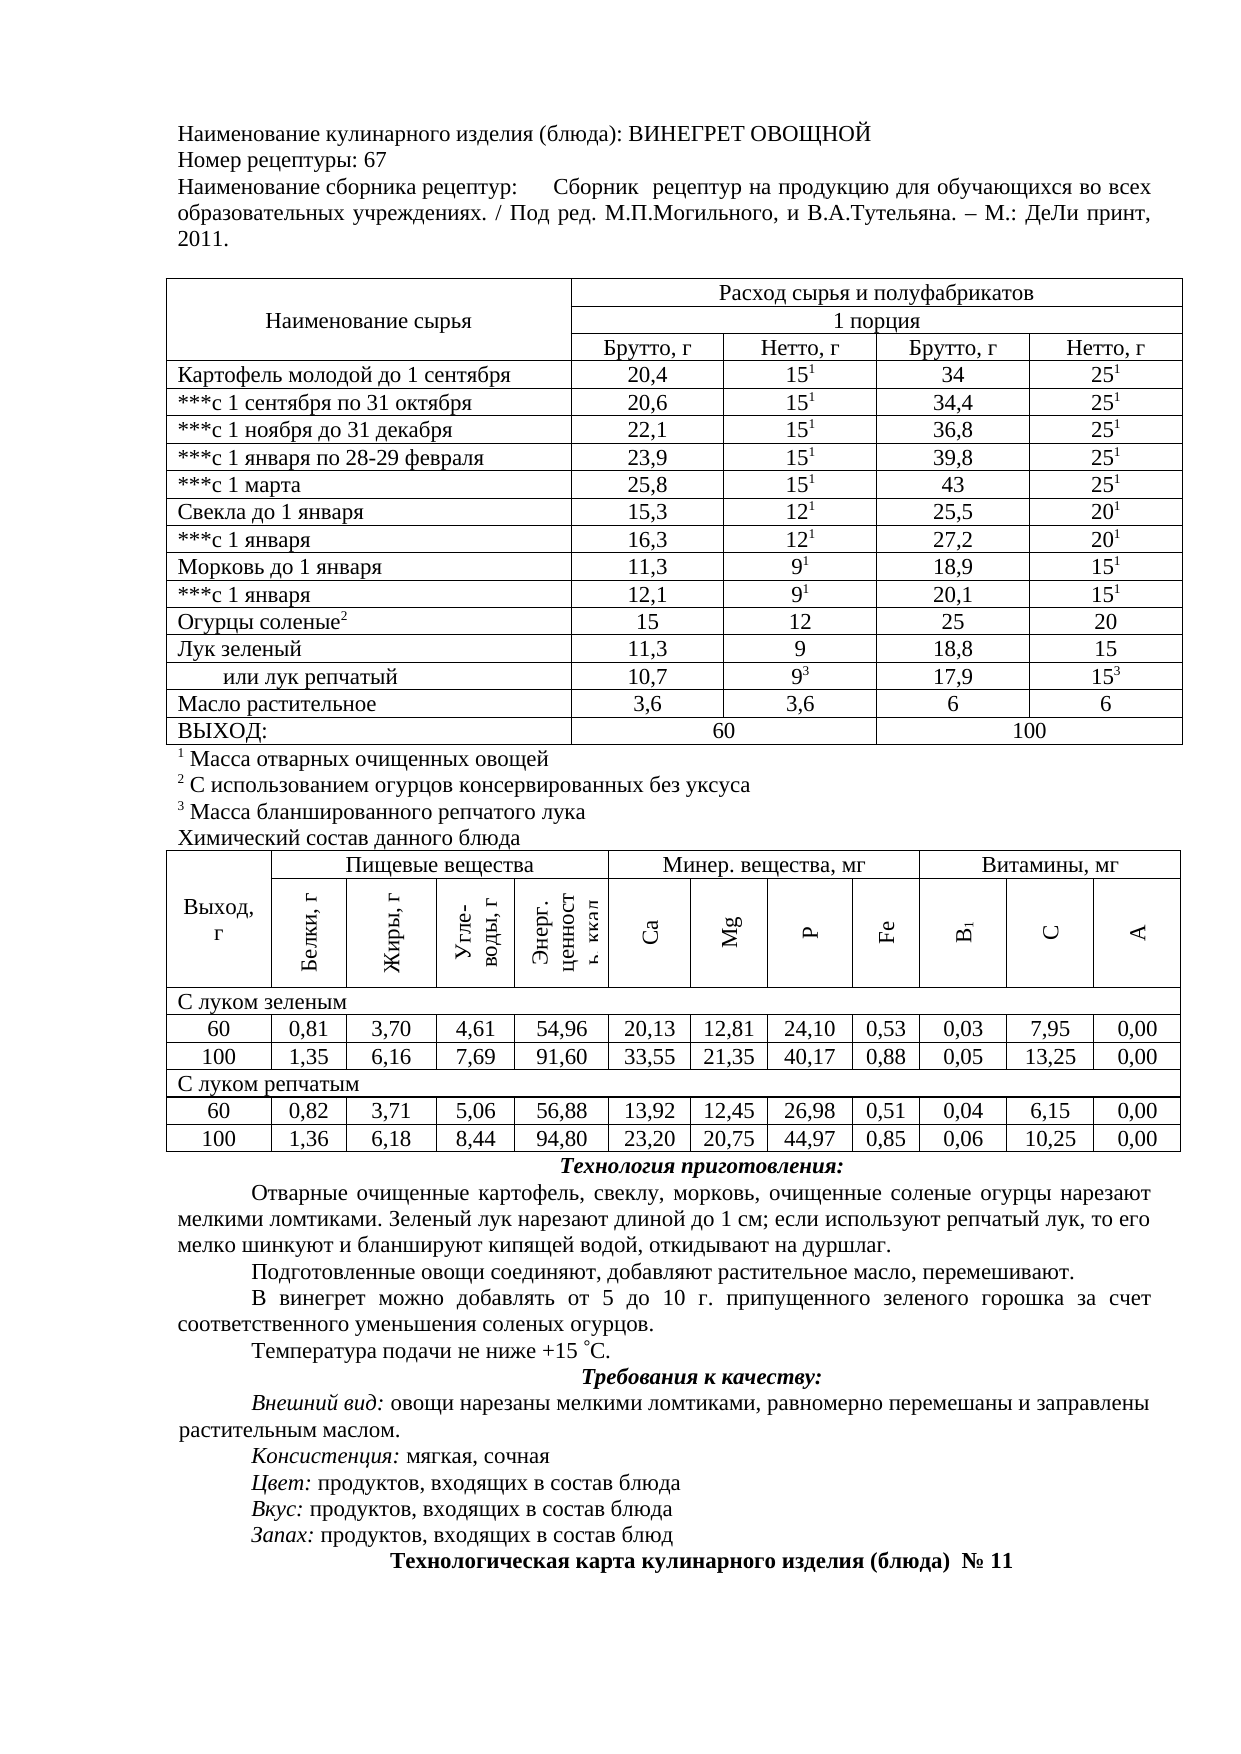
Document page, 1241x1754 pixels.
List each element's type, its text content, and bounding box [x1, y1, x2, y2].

table_cell 0,00 [1094, 1043, 1180, 1069]
table_cell 25 [877, 608, 1029, 634]
table_cell 8,44 [437, 1125, 514, 1151]
text Температура подачи не ниже +15 С. [177, 1337, 1152, 1363]
table_cell 201 [1030, 526, 1182, 552]
table_cell 16,3 [572, 526, 723, 552]
table_cell Са [609, 879, 690, 987]
text Наименование кулинарного изделия (блюда): ВИНЕГРЕТ ОВОЩНОЙ [177, 120, 1152, 146]
table_cell 23,20 [609, 1125, 690, 1151]
table_cell 24,10 [768, 1015, 852, 1042]
table_header Пищевые вещества [272, 851, 608, 878]
table_cell 12,1 [572, 581, 723, 607]
text 2 С использованием огурцов консервированных без уксуса [177, 771, 1152, 798]
table_cell 121 [724, 526, 876, 552]
table_cell 15,3 [572, 499, 723, 525]
table_cell 5,06 [437, 1098, 514, 1124]
table_cell С луком зеленым [167, 988, 1180, 1014]
table_cell 15 [572, 608, 723, 634]
text Технология приготовления: [177, 1152, 1152, 1179]
table_cell Белки, г [272, 879, 346, 987]
table_cell 39,8 [877, 444, 1029, 470]
table_cell 251 [1030, 389, 1182, 415]
table_cell 60 [167, 1015, 271, 1042]
table_cell Mg [691, 879, 767, 987]
table_cell 34 [877, 361, 1029, 388]
table_cell 151 [724, 416, 876, 443]
table_cell 17,9 [877, 663, 1029, 689]
table_cell 12,81 [691, 1015, 767, 1042]
text Подготовленные овощи соединяют, добавляют растительное масло, перемешивают. [177, 1258, 1152, 1284]
table_cell 25,8 [572, 471, 723, 497]
table_cell 0,04 [920, 1098, 1006, 1124]
table_cell 44,97 [768, 1125, 852, 1151]
text Отварные очищенные картофель, свеклу, морковь, очищенные соленые огурцы нарезают мелкими ломтиками. Зеленый лук нарезают длиной до 1 см; если используют репчатый лук, то его мелко шинкуют и бланшируют кипящей водой, откидывают на дуршлаг. [177, 1179, 1152, 1258]
table_cell 20 [1030, 608, 1182, 634]
table_cell 6 [877, 690, 1029, 717]
table_cell 43 [877, 471, 1029, 497]
table_cell 13,25 [1007, 1043, 1093, 1069]
table_cell 20,1 [877, 581, 1029, 607]
table_cell Брутто, г [877, 334, 1029, 360]
table_cell 151 [724, 389, 876, 415]
table_cell 6 [1030, 690, 1182, 717]
table_cell или лук репчатый [167, 663, 571, 689]
table_header Витамины, мг [920, 851, 1180, 878]
table_cell 10,7 [572, 663, 723, 689]
table_cell С луком репчатым [167, 1070, 1180, 1096]
table_cell ***с 1 сентября по 31 октября [167, 389, 571, 415]
text Химический состав данного блюда [177, 824, 1152, 850]
table_cell А [1094, 879, 1180, 987]
table_cell 36,8 [877, 416, 1029, 443]
table_cell 0,00 [1094, 1125, 1180, 1151]
table_cell 26,98 [768, 1098, 852, 1124]
table_cell Масло растительное [167, 690, 571, 717]
table_cell 18,9 [877, 553, 1029, 579]
table_cell ***с 1 марта [167, 471, 571, 497]
text Внешний вид: овощи нарезаны мелкими ломтиками, равномерно перемешаны и заправлены растительным маслом. [179, 1389, 1152, 1442]
table_cell 201 [1030, 499, 1182, 525]
text Консистенция: мягкая, сочная [218, 1442, 1152, 1468]
table_cell 0,51 [853, 1098, 919, 1124]
table_cell 151 [1030, 581, 1182, 607]
table_cell Угле-воды, г [437, 879, 514, 987]
table_cell ВЫХОД: [167, 718, 571, 744]
table_cell 3,6 [572, 690, 723, 717]
table_cell Нетто, г [1030, 334, 1182, 360]
table_cell 20,75 [691, 1125, 767, 1151]
table_cell 11,3 [572, 635, 723, 662]
table_cell Нетто, г [724, 334, 876, 360]
table_cell 22,1 [572, 416, 723, 443]
table_cell Брутто, г [572, 334, 723, 360]
table_cell 56,88 [515, 1098, 608, 1124]
table_cell ***с 1 января [167, 526, 571, 552]
table_cell 100 [877, 718, 1182, 744]
table_cell 91,60 [515, 1043, 608, 1069]
table_cell 251 [1030, 361, 1182, 388]
table_cell 3,70 [347, 1015, 436, 1042]
table_cell 251 [1030, 444, 1182, 470]
table_cell 3,6 [724, 690, 876, 717]
table_cell 11,3 [572, 553, 723, 579]
table_cell 54,96 [515, 1015, 608, 1042]
table_cell 6,15 [1007, 1098, 1093, 1124]
table_cell 251 [1030, 416, 1182, 443]
text В винегрет можно добавлять от 5 до 10 г. припущенного зеленого горошка за счет соответственного уменьшения соленых огурцов. [177, 1284, 1152, 1337]
table_cell Лук зеленый [167, 635, 571, 662]
table_cell 91 [724, 553, 876, 579]
table_cell 20,6 [572, 389, 723, 415]
table_cell 15 [1030, 635, 1182, 662]
table_cell ***с 1 января [167, 581, 571, 607]
text Номер рецептуры: 67 [177, 146, 1152, 173]
table_cell Свекла до 1 января [167, 499, 571, 525]
table_cell 151 [724, 444, 876, 470]
table_cell 4,61 [437, 1015, 514, 1042]
table_header Минер. вещества, мг [609, 851, 919, 878]
table_cell 94,80 [515, 1125, 608, 1151]
table_cell 153 [1030, 663, 1182, 689]
table_cell 20,13 [609, 1015, 690, 1042]
table_cell 60 [572, 718, 876, 744]
text Вкус: продуктов, входящих в состав блюда [218, 1495, 1152, 1521]
table_cell 100 [167, 1125, 271, 1151]
table_header Расход сырья и полуфабрикатов [572, 279, 1182, 306]
table_cell 21,35 [691, 1043, 767, 1069]
table_cell 10,25 [1007, 1125, 1093, 1151]
table_cell 151 [724, 361, 876, 388]
table_cell Энерг. ценность, ккал [515, 879, 608, 987]
table_cell 91 [724, 581, 876, 607]
table_cell 93 [724, 663, 876, 689]
table_cell 0,85 [853, 1125, 919, 1151]
table_cell 27,2 [877, 526, 1029, 552]
table_cell 0,88 [853, 1043, 919, 1069]
table_cell 6,18 [347, 1125, 436, 1151]
table_cell 7,69 [437, 1043, 514, 1069]
table_cell 0,06 [920, 1125, 1006, 1151]
table_cell 121 [724, 499, 876, 525]
table_cell 251 [1030, 471, 1182, 497]
table_cell 0,03 [920, 1015, 1006, 1042]
table_cell 0,82 [272, 1098, 346, 1124]
text Наименование сборника рецептур: Сборник рецептур на продукцию для обучающихся во всех образовательных учреждениях. / Под ред. М.П.Могильного, и В.А.Тутельяна. – М.: ДеЛи принт, 2011. [177, 173, 1152, 252]
table_cell Жиры, г [347, 879, 436, 987]
table_cell 0,00 [1094, 1015, 1180, 1042]
table_cell В1 [920, 879, 1006, 987]
table_cell 60 [167, 1098, 271, 1124]
table_cell 9 [724, 635, 876, 662]
table_cell ***с 1 ноября до 31 декабря [167, 416, 571, 443]
table_cell 151 [1030, 553, 1182, 579]
text 3 Масса бланшированного репчатого лука [177, 798, 1152, 824]
table_cell Морковь до 1 января [167, 553, 571, 579]
table_cell 0,81 [272, 1015, 346, 1042]
table_cell 151 [724, 471, 876, 497]
text 1 Масса отварных очищенных овощей [177, 745, 1152, 771]
table_header Наименование сырья [167, 279, 571, 360]
table_cell Картофель молодой до 1 сентября [167, 361, 571, 388]
table_cell 1 порция [572, 307, 1182, 333]
table_cell 0,05 [920, 1043, 1006, 1069]
table_cell 20,4 [572, 361, 723, 388]
text Цвет: продуктов, входящих в состав блюда [218, 1468, 1152, 1495]
table_cell Р [768, 879, 852, 987]
text Технологическая карта кулинарного изделия (блюда) № 11 [177, 1548, 1152, 1574]
table_cell 33,55 [609, 1043, 690, 1069]
table_cell 12,45 [691, 1098, 767, 1124]
table_cell 34,4 [877, 389, 1029, 415]
text Требования к качеству: [177, 1363, 1152, 1389]
table_header Выход, г [167, 851, 271, 987]
table_cell 1,36 [272, 1125, 346, 1151]
table_cell 13,92 [609, 1098, 690, 1124]
table_cell 7,95 [1007, 1015, 1093, 1042]
table_cell С [1007, 879, 1093, 987]
table_cell 18,8 [877, 635, 1029, 662]
text Запах: продуктов, входящих в состав блюд [218, 1521, 1152, 1548]
table_cell Огурцы соленые2 [167, 608, 571, 634]
table_cell 40,17 [768, 1043, 852, 1069]
table_cell ***с 1 января по 28-29 февраля [167, 444, 571, 470]
table_cell 1,35 [272, 1043, 346, 1069]
table_cell 25,5 [877, 499, 1029, 525]
table_cell 0,00 [1094, 1098, 1180, 1124]
table_cell 23,9 [572, 444, 723, 470]
table_cell Fe [853, 879, 919, 987]
table_cell 12 [724, 608, 876, 634]
table_cell 6,16 [347, 1043, 436, 1069]
table_cell 3,71 [347, 1098, 436, 1124]
table_cell 0,53 [853, 1015, 919, 1042]
table_cell 100 [167, 1043, 271, 1069]
